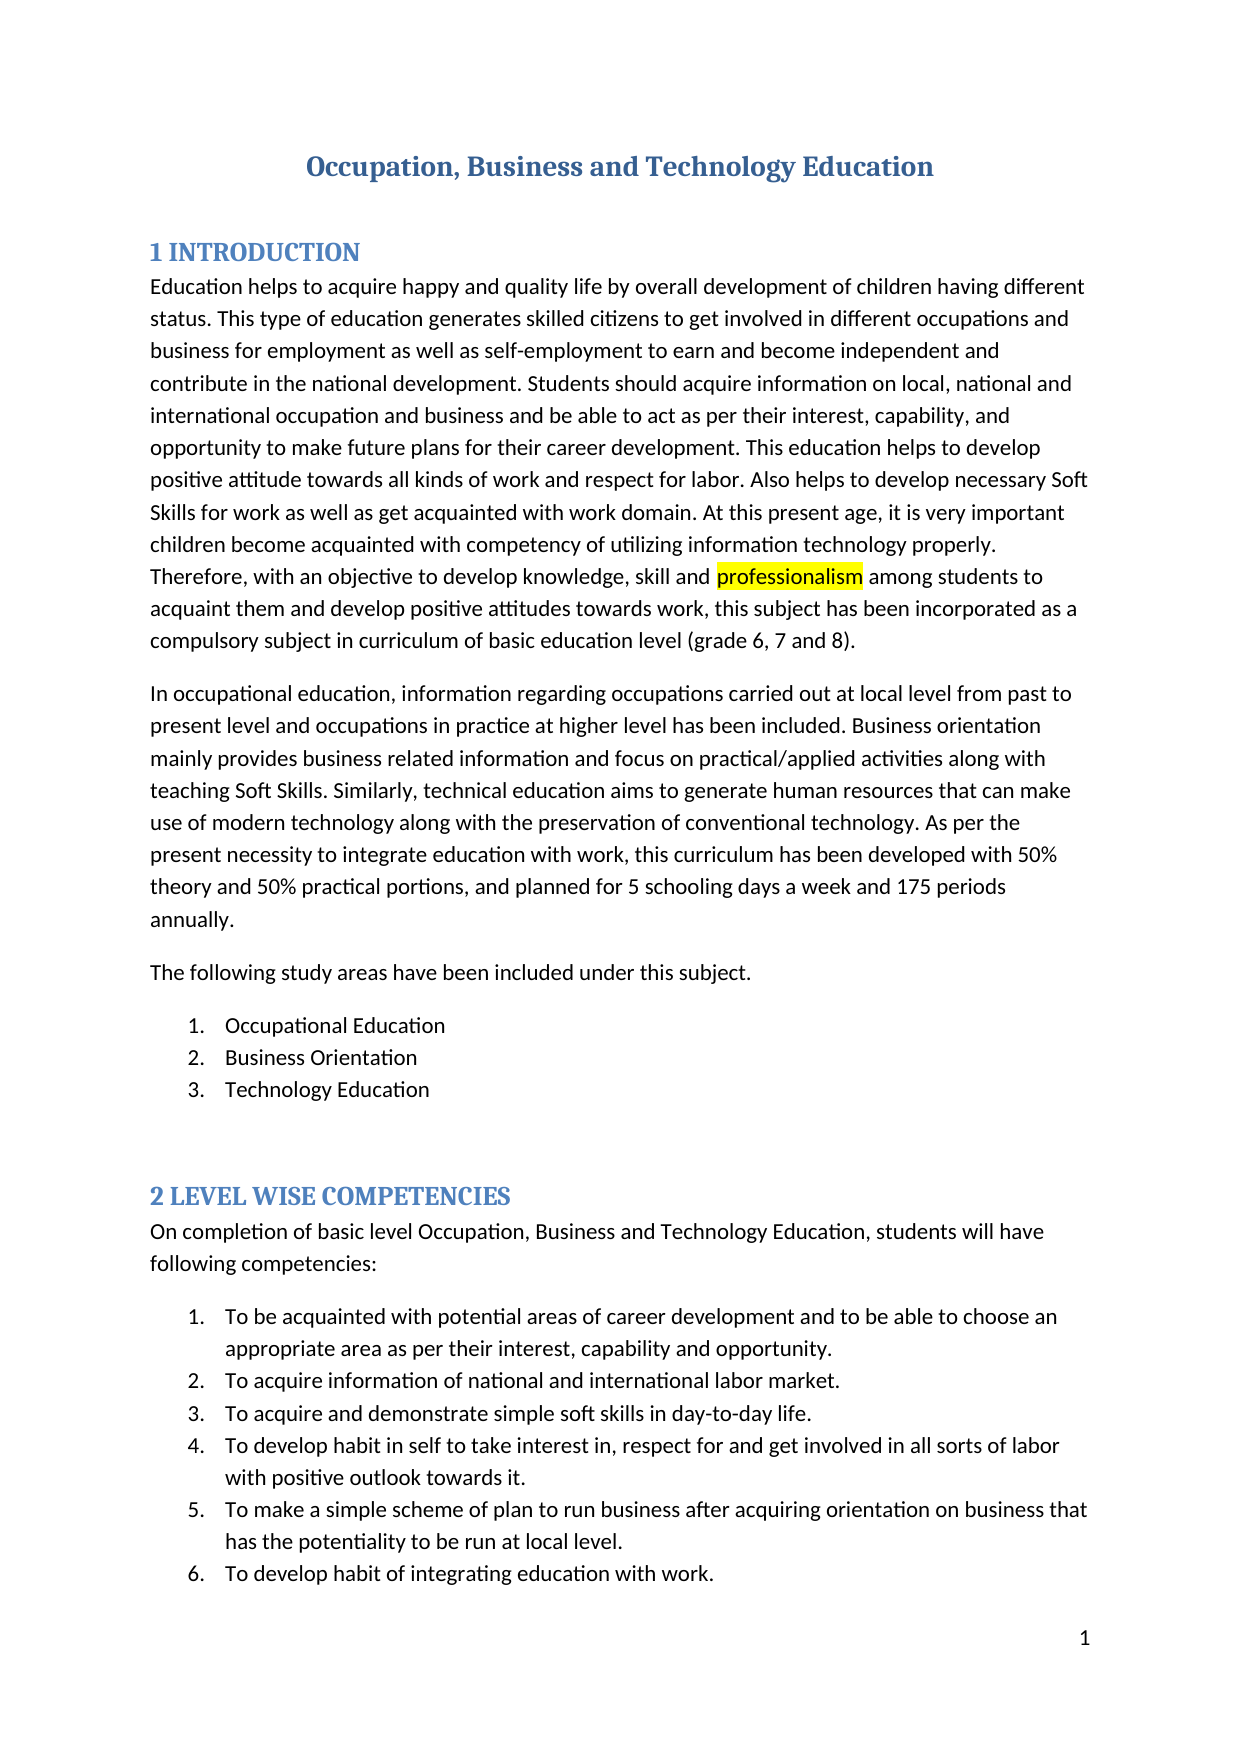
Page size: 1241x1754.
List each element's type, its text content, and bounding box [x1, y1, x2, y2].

list To acquire and demonstrate simple soft skills in day-to-day life. [187, 1399, 1090, 1427]
subtitle 1 Introduction [150, 237, 1090, 268]
text On completion of basic level Occupation, Business and Technology Education, students will have following competencies: [150, 1217, 1090, 1277]
text The following study areas have been included under this subject. [150, 958, 1090, 986]
subtitle Occupation, Business and Technology Education [150, 150, 1090, 183]
list Occupational Education [187, 1011, 1090, 1039]
list To acquire information of national and international labor market. [187, 1366, 1090, 1394]
list To develop habit of integrating education with work. [187, 1559, 1090, 1588]
list To make a simple scheme of plan to run business after acquiring orientation on business that has the potentiality to be run at local level. [187, 1495, 1090, 1555]
list Business Orientation [187, 1043, 1090, 1071]
list To develop habit in self to take interest in, respect for and get involved in all sorts of labor with positive outlook towards it. [187, 1431, 1090, 1491]
list To be acquainted with potential areas of career development and to be able to choose an appropriate area as per their interest, capability and opportunity. [187, 1302, 1090, 1362]
list Technology Education [187, 1075, 1090, 1103]
text In occupational education, information regarding occupations carried out at local level from past to present level and occupations in practice at higher level has been included. Business orientation mainly provides business related information and focus on practical/applied activities along with teaching Soft Skills. Similarly, technical education aims to generate human resources that can make use of modern technology along with the preservation of conventional technology. As per the present necessity to integrate education with work, this curriculum has been developed with 50% theory and 50% practical portions, and planned for 5 schooling days a week and 175 periods annually. [150, 679, 1090, 933]
subtitle 2 Level wise competencies [150, 1181, 1090, 1212]
text Education helps to acquire happy and quality life by overall development of children having different status. This type of education generates skilled citizens to get involved in different occupations and business for employment as well as self-employment to earn and become independent and contribute in the national development. Students should acquire information on local, national and international occupation and business and be able to act as per their interest, capability, and opportunity to make future plans for their career development. This education helps to develop positive attitude towards all kinds of work and respect for labor. Also helps to develop necessary Soft Skills for work as well as get acquainted with work domain. At this present age, it is very important children become acquainted with competency of utilizing information technology properly. Therefore, with an objective to develop knowledge, skill and professionalism among students to acquaint them and develop positive attitudes towards work, this subject has been incorporated as a compulsory subject in curriculum of basic education level (grade 6, 7 and 8). [150, 272, 1090, 654]
